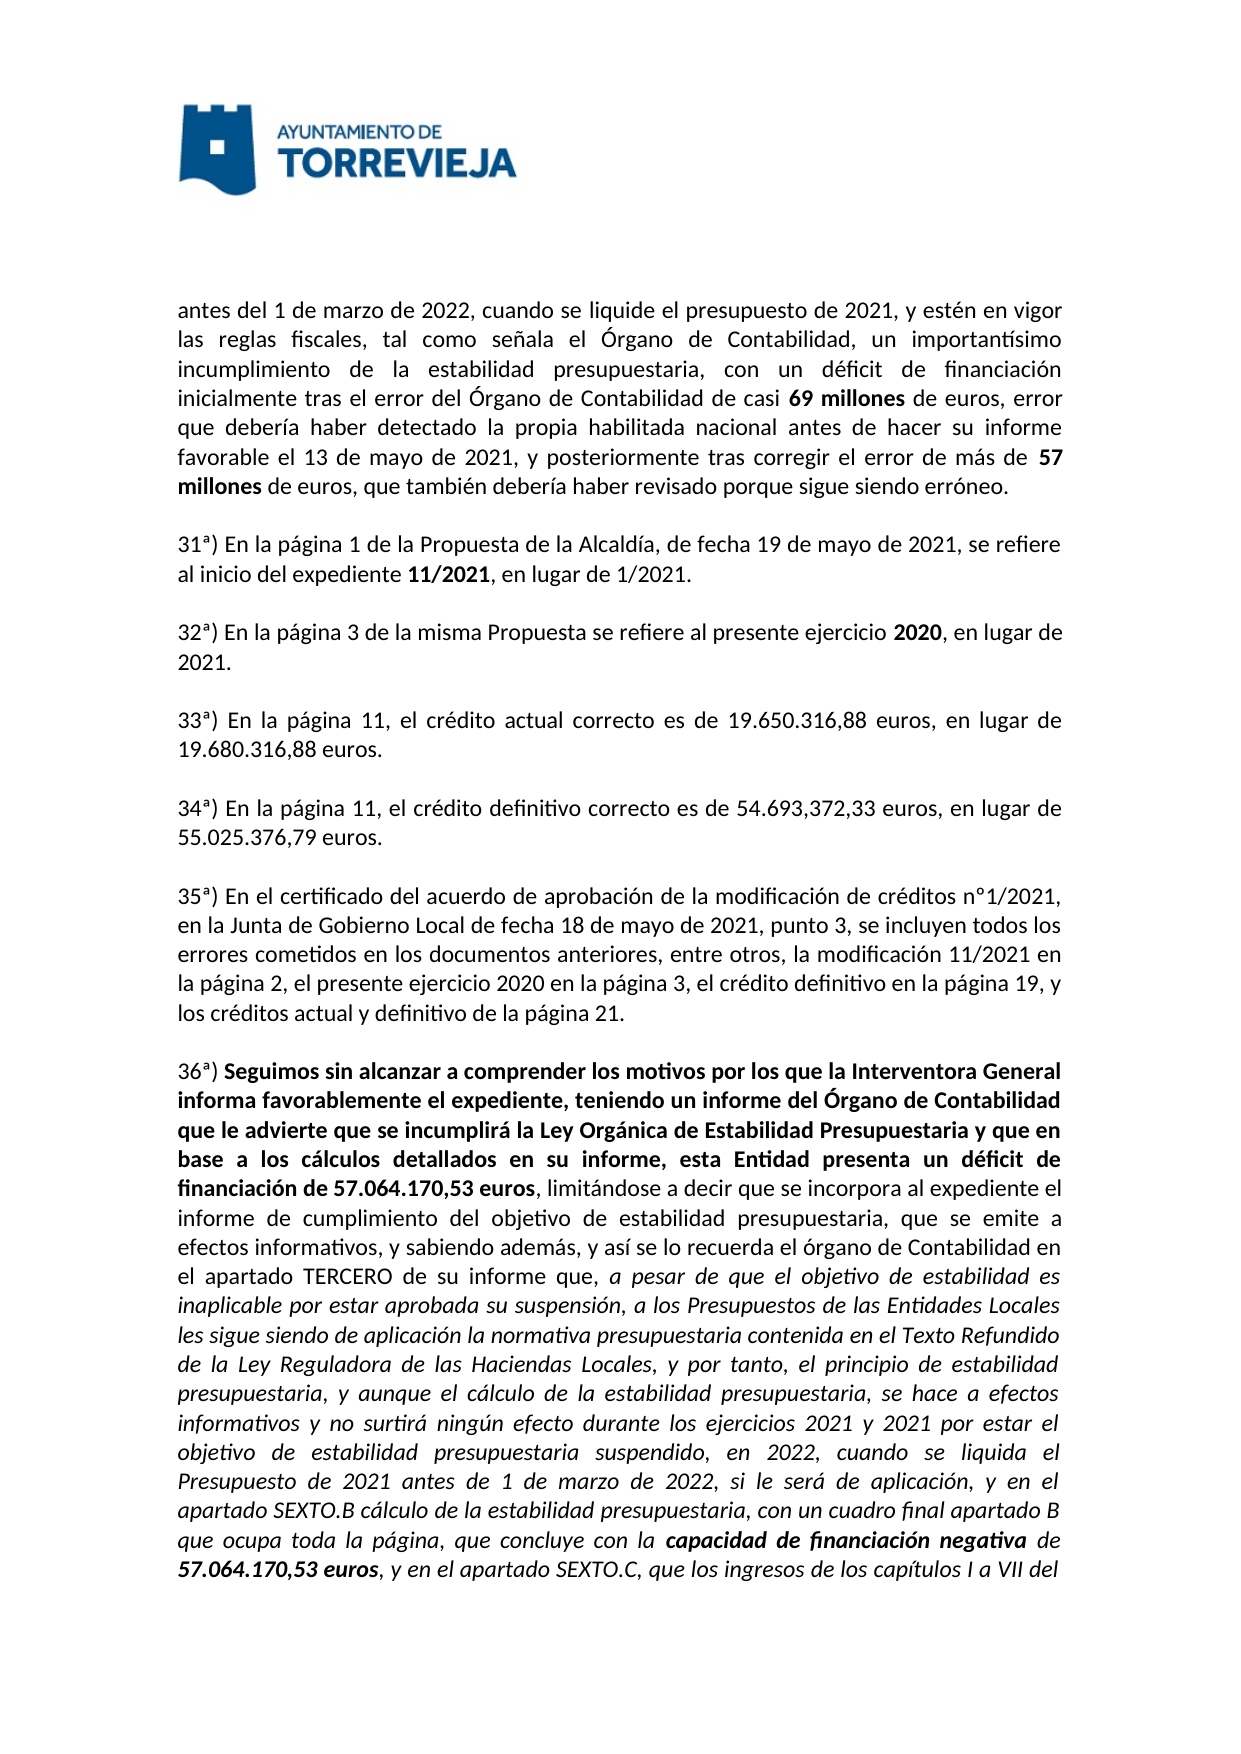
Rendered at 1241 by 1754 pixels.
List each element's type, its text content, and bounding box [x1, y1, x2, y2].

text 34ª) En la página 11, el crédito definitivo correcto es de 54.693,372,33 euros, en lugar de 55.025.376,79 euros. [177, 793, 1063, 851]
text 31ª) En la página 1 de la Propuesta de la Alcaldía, de fecha 19 de mayo de 2021, se refiere al inicio del expediente 11/2021, en lugar de 1/2021. [177, 529, 1063, 588]
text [177, 1056, 1063, 1583]
text 32ª) En la página 3 de la misma Propuesta se refiere al presente ejercicio 2020, en lugar de 2021. [177, 617, 1063, 676]
text 33ª) En la página 11, el crédito actual correcto es de 19.650.316,88 euros, en lugar de 19.680.316,88 euros. [177, 705, 1063, 764]
text 35ª) En el certificado del acuerdo de aprobación de la modificación de créditos nº1/2021, en la Junta de Gobierno Local de fecha 18 de mayo de 2021, punto 3, se incluyen todos los errores cometidos en los documentos anteriores, entre otros, la modificación 11/2021 en la página 2, el presente ejercicio 2020 en la página 3, el crédito definitivo en la página 19, y los créditos actual y definitivo de la página 21. [177, 881, 1063, 1027]
picture [177, 102, 521, 218]
